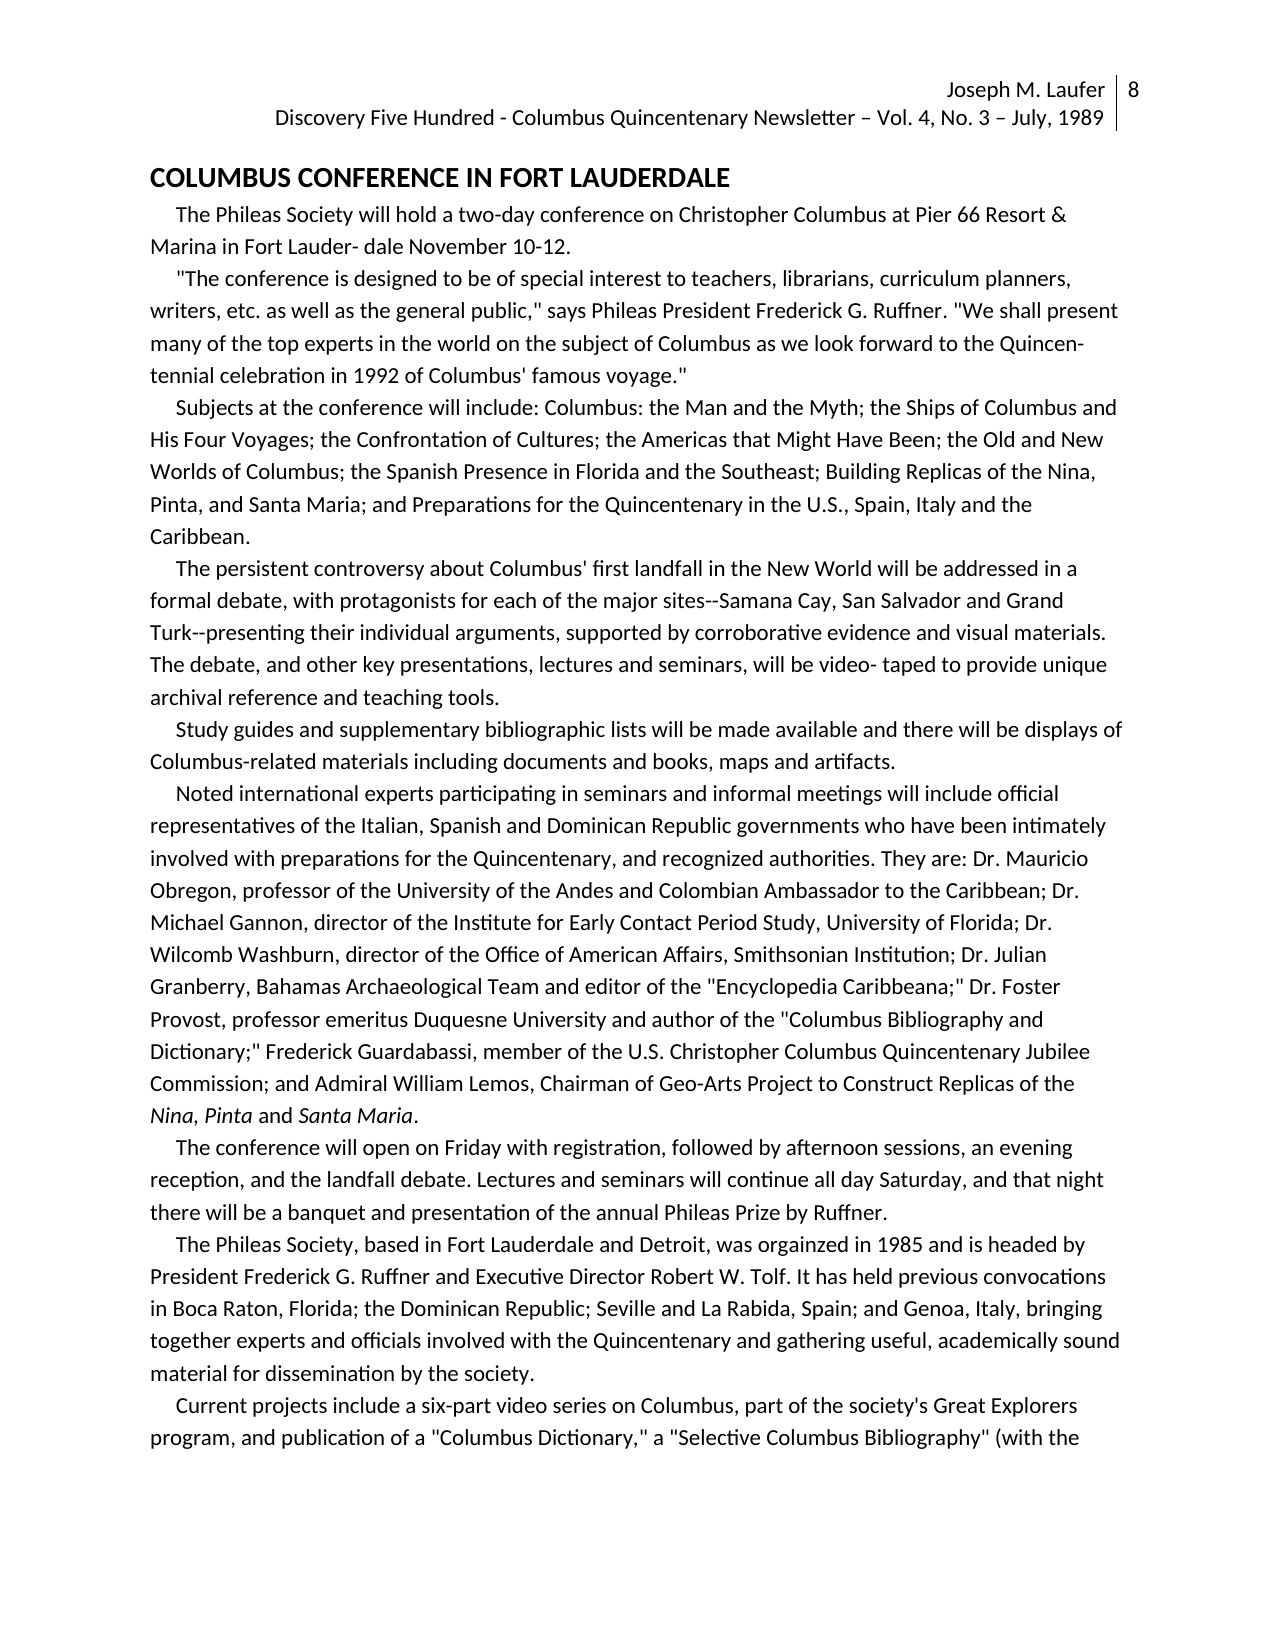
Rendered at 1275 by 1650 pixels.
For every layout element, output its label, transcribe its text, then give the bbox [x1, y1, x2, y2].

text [150, 1391, 1125, 1451]
text Study guides and supplementary bibliographic lists will be made available and there will be displays of Columbus-related materials including documents and books, maps and artifacts. [150, 715, 1125, 775]
text The persistent controversy about Columbus' first landfall in the New World will be addressed in a formal debate, with protagonists for each of the major sites--Samana Cay, San Salvador and Grand Turk--presenting their individual arguments, supported by corroborative evidence and visual materials. The debate, and other key presentations, lectures and seminars, will be video- taped to provide unique archival reference and teaching tools. [150, 554, 1125, 711]
text Subjects at the conference will include: Columbus: the Man and the Myth; the Ships of Columbus and His Four Voyages; the Confrontation of Cultures; the Americas that Might Have Been; the Old and New Worlds of Columbus; the Spanish Presence in Florida and the Southeast; Building Replicas of the Nina, Pinta, and Santa Maria; and Preparations for the Quincentenary in the U.S., Spain, Italy and the Caribbean. [150, 393, 1125, 550]
text Noted international experts participating in seminars and informal meetings will include official representatives of the Italian, Spanish and Dominican Republic governments who have been intimately involved with preparations for the Quincentenary, and recognized authorities. They are: Dr. Mauricio Obregon, professor of the University of the Andes and Colombian Ambassador to the Caribbean; Dr. Michael Gannon, director of the Institute for Early Contact Period Study, University of Florida; Dr. Wilcomb Washburn, director of the Office of American Affairs, Smithsonian Institution; Dr. Julian Granberry, Bahamas Archaeological Team and editor of the "Encyclopedia Caribbeana;" Dr. Foster Provost, professor emeritus Duquesne University and author of the "Columbus Bibliography and Dictionary;" Frederick Guardabassi, member of the U.S. Christopher Columbus Quincentenary Jubilee Commission; and Admiral William Lemos, Chairman of Geo-Arts Project to Construct Replicas of the Nina, Pinta and Santa Maria. [150, 779, 1125, 1129]
text The Phileas Society will hold a two-day conference on Christopher Columbus at Pier 66 Resort & Marina in Fort Lauder- dale November 10-12. [150, 200, 1125, 260]
text "The conference is designed to be of special interest to teachers, librarians, curriculum planners, writers, etc. as well as the general public," says Phileas President Frederick G. Ruffner. "We shall present many of the top experts in the world on the subject of Columbus as we look forward to the Quincen- tennial celebration in 1992 of Columbus' famous voyage." [150, 264, 1125, 389]
text COLUMBUS CONFERENCE IN FORT LAUDERDALE [150, 159, 1125, 195]
text The conference will open on Friday with registration, followed by afternoon sessions, an evening reception, and the landfall debate. Lectures and seminars will continue all day Saturday, and that night there will be a banquet and presentation of the annual Phileas Prize by Ruffner. [150, 1133, 1125, 1226]
text The Phileas Society, based in Fort Lauderdale and Detroit, was orgainzed in 1985 and is headed by President Frederick G. Ruffner and Executive Director Robert W. Tolf. It has held previous convocations in Boca Raton, Florida; the Dominican Republic; Seville and La Rabida, Spain; and Genoa, Italy, bringing together experts and officials involved with the Quincentenary and gathering useful, academically sound material for dissemination by the society. [150, 1230, 1125, 1387]
